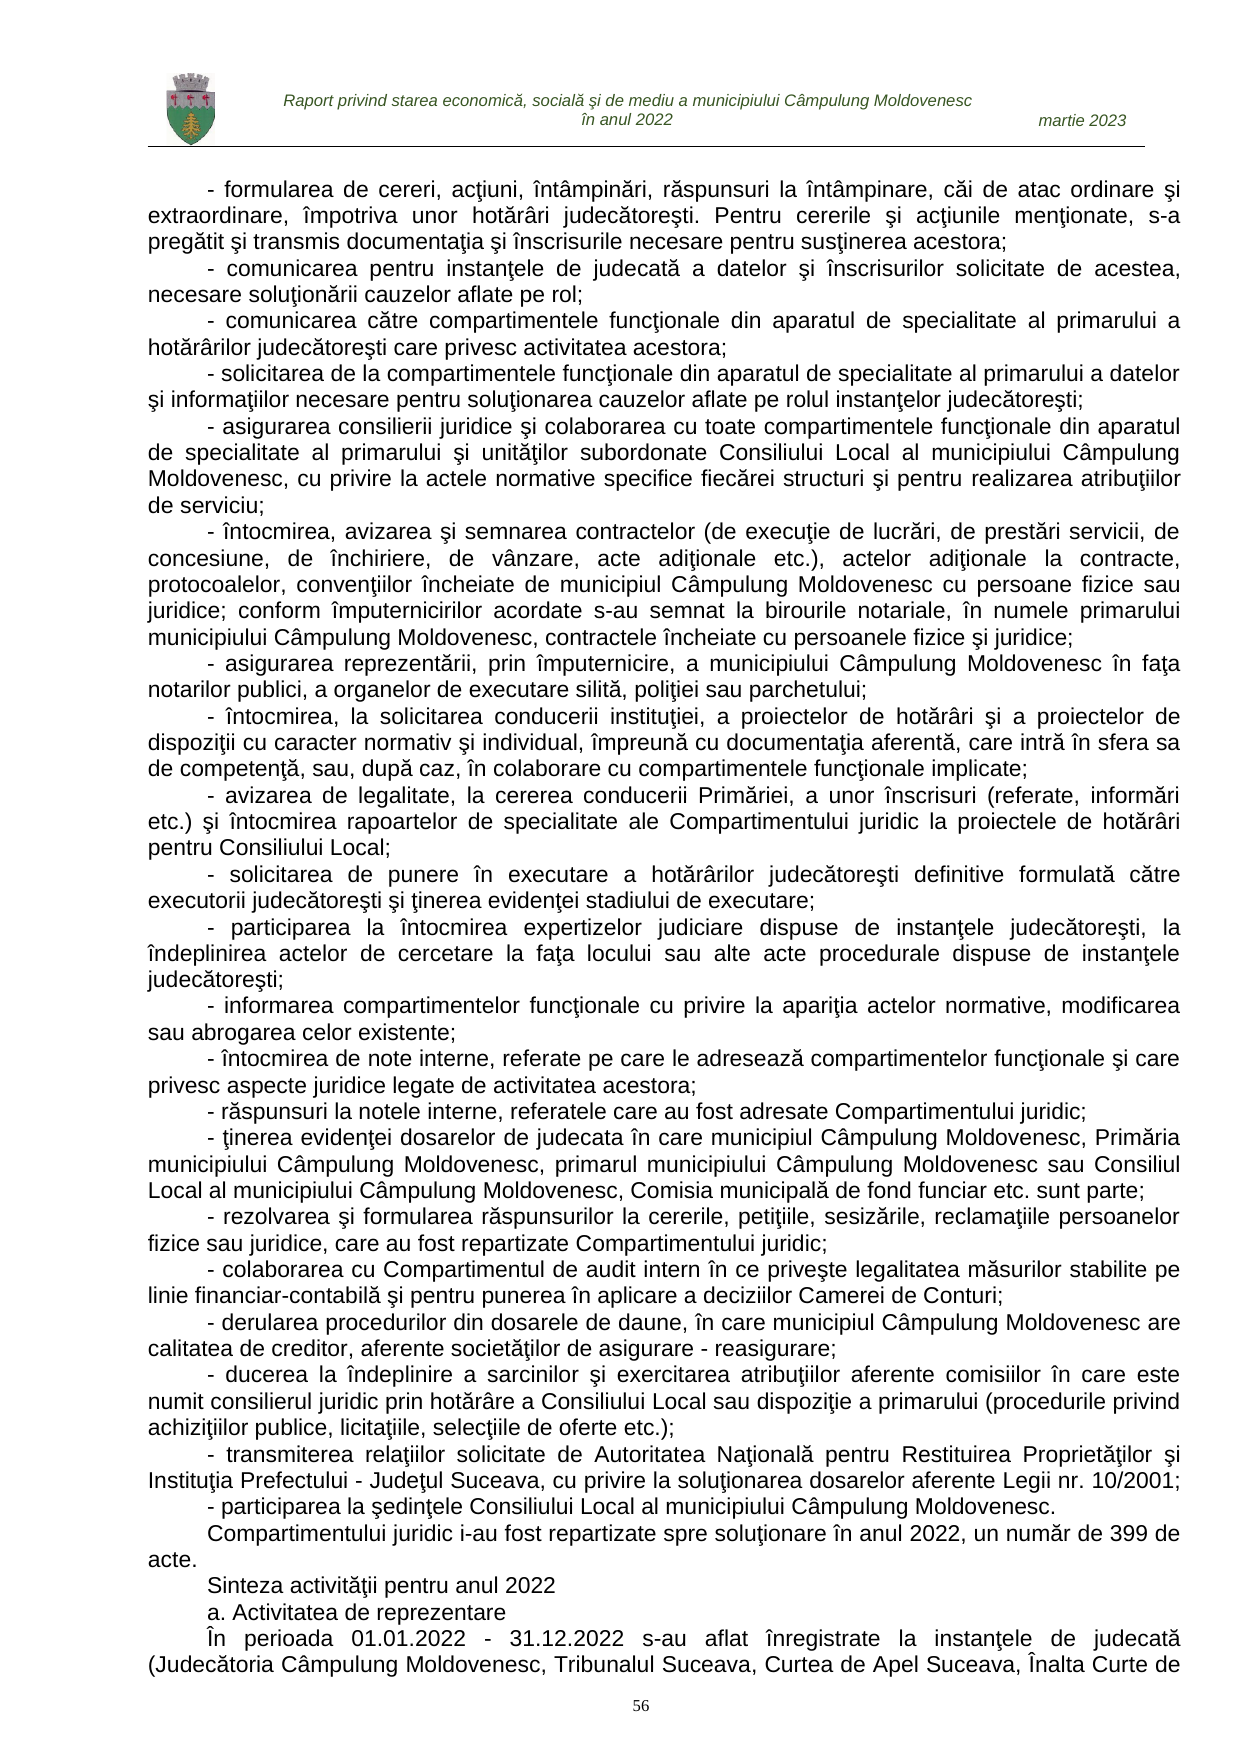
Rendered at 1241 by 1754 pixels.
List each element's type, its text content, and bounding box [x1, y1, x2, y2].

text - derularea procedurilor din dosarele de daune, în care municipiul Câmpulung Moldovenesc are calitatea de creditor, aferente societăţilor de asigurare - reasigurare; [148, 1309, 1181, 1361]
text a. Activitatea de reprezentare [148, 1599, 1181, 1625]
text - avizarea de legalitate, la cererea conducerii Primăriei, a unor înscrisuri (referate, informări etc.) şi întocmirea rapoartelor de specialitate ale Compartimentului juridic la proiectele de hotărâri pentru Consiliului Local; [148, 782, 1181, 861]
text - rezolvarea şi formularea răspunsurilor la cererile, petiţiile, sesizările, reclamaţiile persoanelor fizice sau juridice, care au fost repartizate Compartimentului juridic; [148, 1203, 1181, 1256]
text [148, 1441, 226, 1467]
text Compartimentului juridic i-au fost repartizate spre soluţionare în anul 2022, un număr de 399 de acte. [148, 1519, 1181, 1572]
text - întocmirea, la solicitarea conducerii instituţiei, a proiectelor de hotărâri şi a proiectelor de dispoziţii cu caracter normativ şi individual, împreună cu documentaţia aferentă, care intră în sfera sa de competenţă, sau, după caz, în colaborare cu compartimentele funcţionale implicate; [148, 703, 1181, 782]
text Sinteza activităţii pentru anul 2022 [148, 1572, 1181, 1599]
text - asigurarea consilierii juridice şi colaborarea cu toate compartimentele funcţionale din aparatul de specialitate al primarului şi unităţilor subordonate Consiliului Local al municipiului Câmpulung Moldovenesc, cu privire la actele normative specifice fiecărei structuri şi pentru realizarea atribuţiilor de serviciu; [148, 413, 1181, 518]
text - formularea de cereri, acţiuni, întâmpinări, răspunsuri la întâmpinare, căi de atac ordinare şi extraordinare, împotriva unor hotărâri judecătoreşti. Pentru cererile şi acţiunile menţionate, s-a pregătit şi transmis documentaţia şi înscrisurile necesare pentru susţinerea acestora; [148, 176, 1181, 254]
text - asigurarea reprezentării, prin împuternicire, a municipiului Câmpulung Moldovenesc în faţa notarilor publici, a organelor de executare silită, poliţiei sau parchetului; [148, 650, 1181, 703]
text - întocmirea, avizarea şi semnarea contractelor (de execuţie de lucrări, de prestări servicii, de concesiune, de închiriere, de vânzare, acte adiţionale etc.), actelor adiţionale la contracte, protocoalelor, convenţiilor încheiate de municipiul Câmpulung Moldovenesc cu persoane fizice sau juridice; conform împuternicirilor acordate s-au semnat la birourile notariale, în numele primarului municipiului Câmpulung Moldovenesc, contractele încheiate cu persoanele fizice şi juridice; [148, 518, 1181, 650]
text - comunicarea pentru instanţele de judecată a datelor şi înscrisurilor solicitate de acestea, necesare soluţionării cauzelor aflate pe rol; [148, 254, 1181, 307]
text - colaborarea cu Compartimentul de audit intern în ce priveşte legalitatea măsurilor stabilite pe linie financiar-contabilă şi pentru punerea în aplicare a deciziilor Camerei de Conturi; [148, 1256, 1181, 1309]
text - participarea la întocmirea expertizelor judiciare dispuse de instanţele judecătoreşti, la îndeplinirea actelor de cercetare la faţa locului sau alte acte procedurale dispuse de instanţele judecătoreşti; [148, 913, 1181, 992]
text - transmiterea relaţiilor solicitate de Autoritatea Naţională pentru Restituirea Proprietăţilor şi Instituţia Prefectului - Judeţul Suceava, cu privire la soluţionarea dosarelor aferente Legii nr. 10/2001; - participarea la şedinţele Consiliului Local al municipiului Câmpulung Moldovenesc. [148, 1493, 1181, 1519]
text - ţinerea evidenţei dosarelor de judecata în care municipiul Câmpulung Moldovenesc, Primăria municipiului Câmpulung Moldovenesc, primarul municipiului Câmpulung Moldovenesc sau Consiliul Local al municipiului Câmpulung Moldovenesc, Comisia municipală de fond funciar etc. sunt parte; [148, 1124, 1181, 1203]
text - răspunsuri la notele interne, referatele care au fost adresate Compartimentului juridic; [148, 1098, 1181, 1124]
text - ducerea la îndeplinire a sarcinilor şi exercitarea atribuţiilor aferente comisiilor în care este numit consilierul juridic prin hotărâre a Consiliului Local sau dispoziţie a primarului (procedurile privind achiziţiilor publice, licitaţiile, selecţiile de oferte etc.); [148, 1361, 1181, 1441]
text - întocmirea de note interne, referate pe care le adresează compartimentelor funcţionale şi care privesc aspecte juridice legate de activitatea acestora; [148, 1045, 1181, 1098]
text - comunicarea către compartimentele funcţionale din aparatul de specialitate al primarului a hotărârilor judecătoreşti care privesc activitatea acestora; [148, 307, 1181, 360]
text - solicitarea de punere în executare a hotărârilor judecătoreşti definitive formulată către executorii judecătoreşti şi ţinerea evidenţei stadiului de executare; [148, 861, 1181, 913]
text - solicitarea de la compartimentele funcţionale din aparatul de specialitate al primarului a datelor şi informaţiilor necesare pentru soluţionarea cauzelor aflate pe rolul instanţelor judecătoreşti; [148, 360, 1181, 413]
text - informarea compartimentelor funcţionale cu privire la apariţia actelor normative, modificarea sau abrogarea celor existente; [148, 992, 1181, 1045]
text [148, 1625, 1181, 1678]
